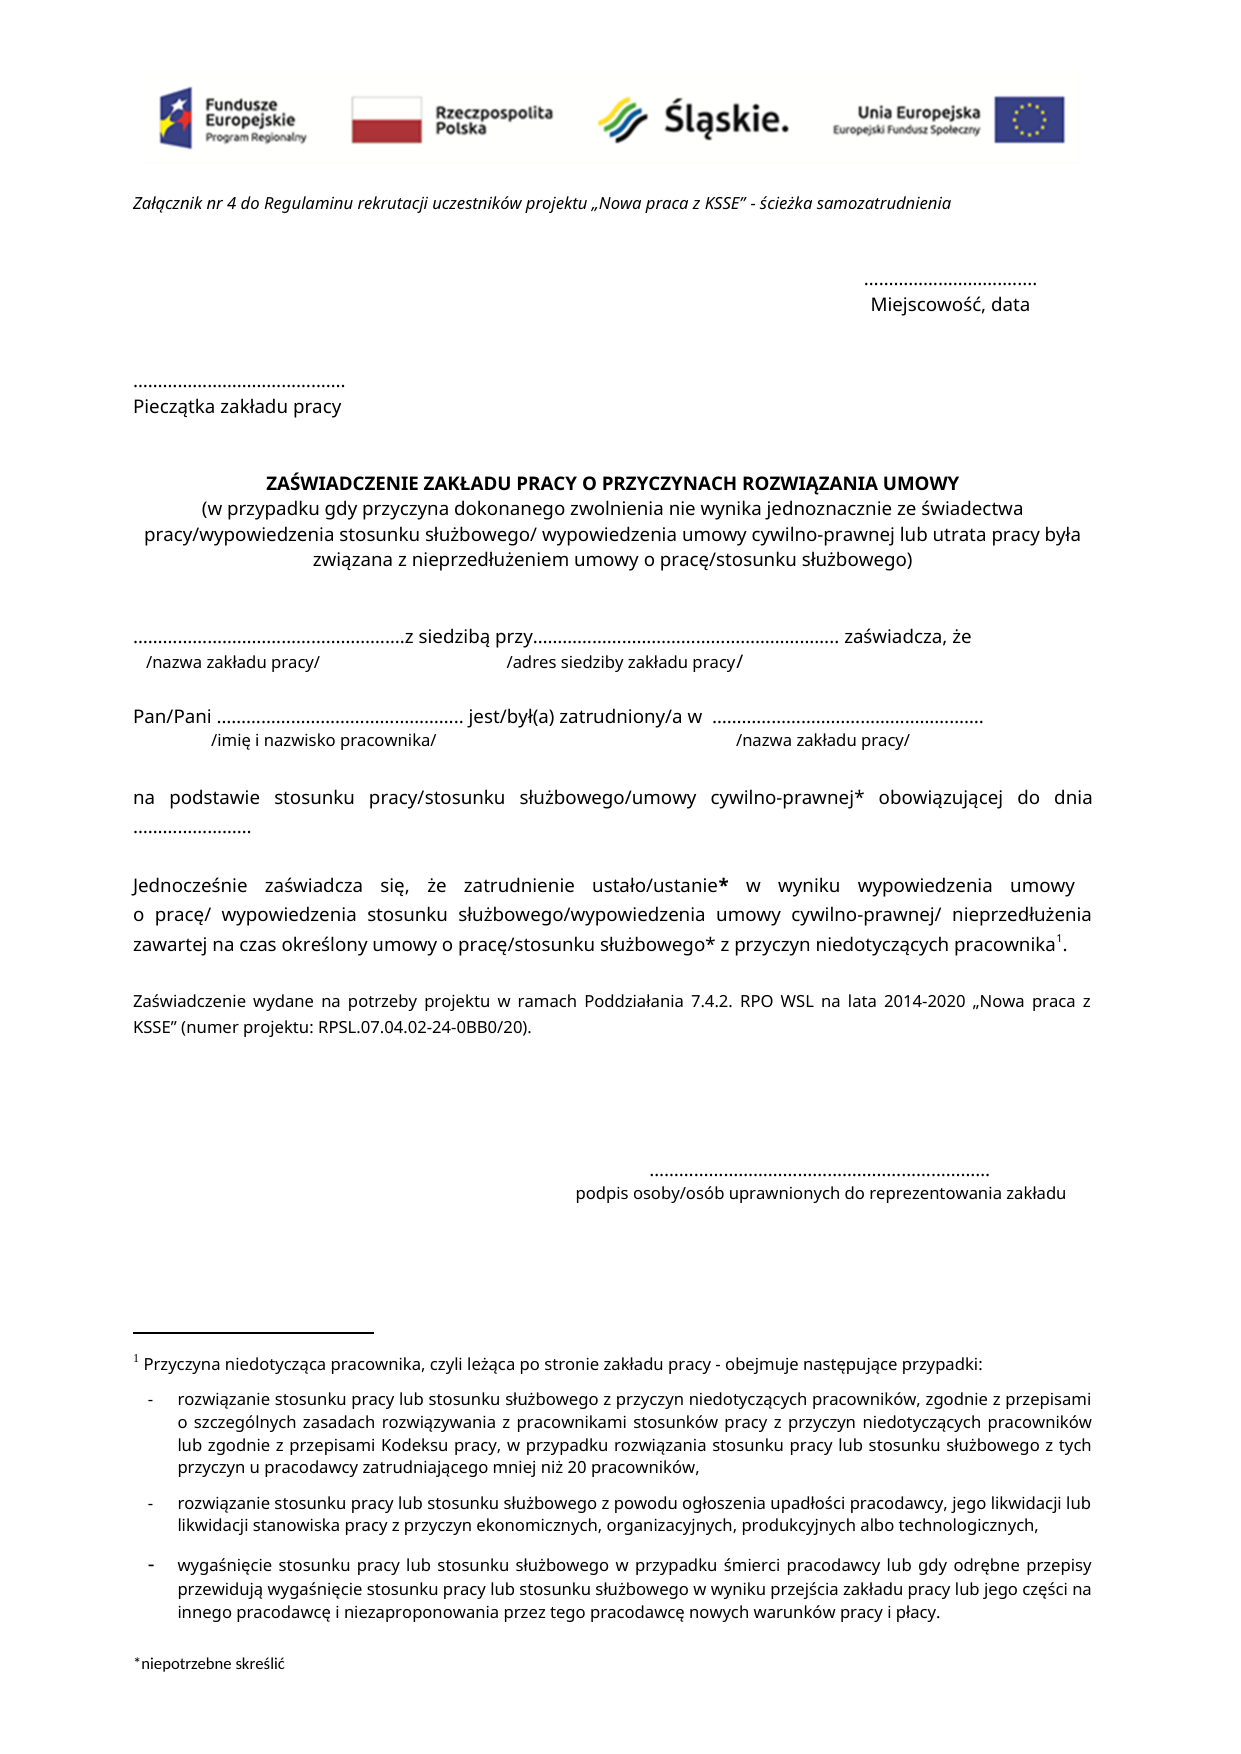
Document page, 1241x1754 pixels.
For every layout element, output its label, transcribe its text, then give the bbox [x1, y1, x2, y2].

text na podstawie stosunku pracy/stosunku służbowego/umowy cywilno-prawnej* obowiązującej do dnia …………………… [133, 784, 1093, 839]
text podpis osoby/osób uprawnionych do reprezentowania zakładu [575, 1182, 1093, 1204]
text Miejscowość, data [733, 291, 1093, 317]
picture [145, 73, 1081, 165]
text …………………………..... [734, 266, 1093, 291]
text …………………………………………………………… [575, 1156, 1093, 1182]
text Zaświadczenie wydane na potrzeby projektu w ramach Poddziałania 7.4.2. RPO WSL na lata 2014-2020 „Nowa praca z KSSE” (numer projektu: RPSL.07.04.02-24-0BB0/20). [133, 989, 1093, 1038]
text /imię i nazwisko pracownika/ /nazwa zakładu pracy/ [133, 729, 1093, 752]
text Jednocześnie zaświadcza się, że zatrudnienie ustało/ustanie* w wyniku wypowiedzenia umowy o pracę/ wypowiedzenia stosunku służbowego/wypowiedzenia umowy cywilno-prawnej/ nieprzedłużenia zawartej na czas określony umowy o pracę/stosunku służbowego* z przyczyn niedotyczących pracownika. [133, 872, 1093, 956]
text Pieczątka zakładu pracy [133, 393, 1093, 419]
text Załącznik nr 4 do Regulaminu rekrutacji uczestników projektu „Nowa praca z KSSE” - ścieżka samozatrudnienia [133, 192, 1078, 215]
text ZAŚWIADCZENIE ZAKŁADU PRACY O PRZYCZYNACH ROZWIĄZANIA UMOWY [133, 470, 1093, 495]
text ……………………………………………….z siedzibą przy…………………………………………………….. zaświadcza, że /nazwa zakładu pracy/ /adres siedziby zakładu pracy/ [133, 623, 1093, 674]
text Pan/Pani ………………………………………….. jest/był(a) zatrudniony/a w ………………………………………………. [133, 703, 1093, 729]
text ……………………………………. [133, 368, 1093, 393]
text (w przypadku gdy przyczyna dokonanego zwolnienia nie wynika jednoznacznie ze świadectwa pracy/wypowiedzenia stosunku służbowego/ wypowiedzenia umowy cywilno-prawnej lub utrata pracy była związana z nieprzedłużeniem umowy o pracę/stosunku służbowego) [133, 495, 1093, 572]
